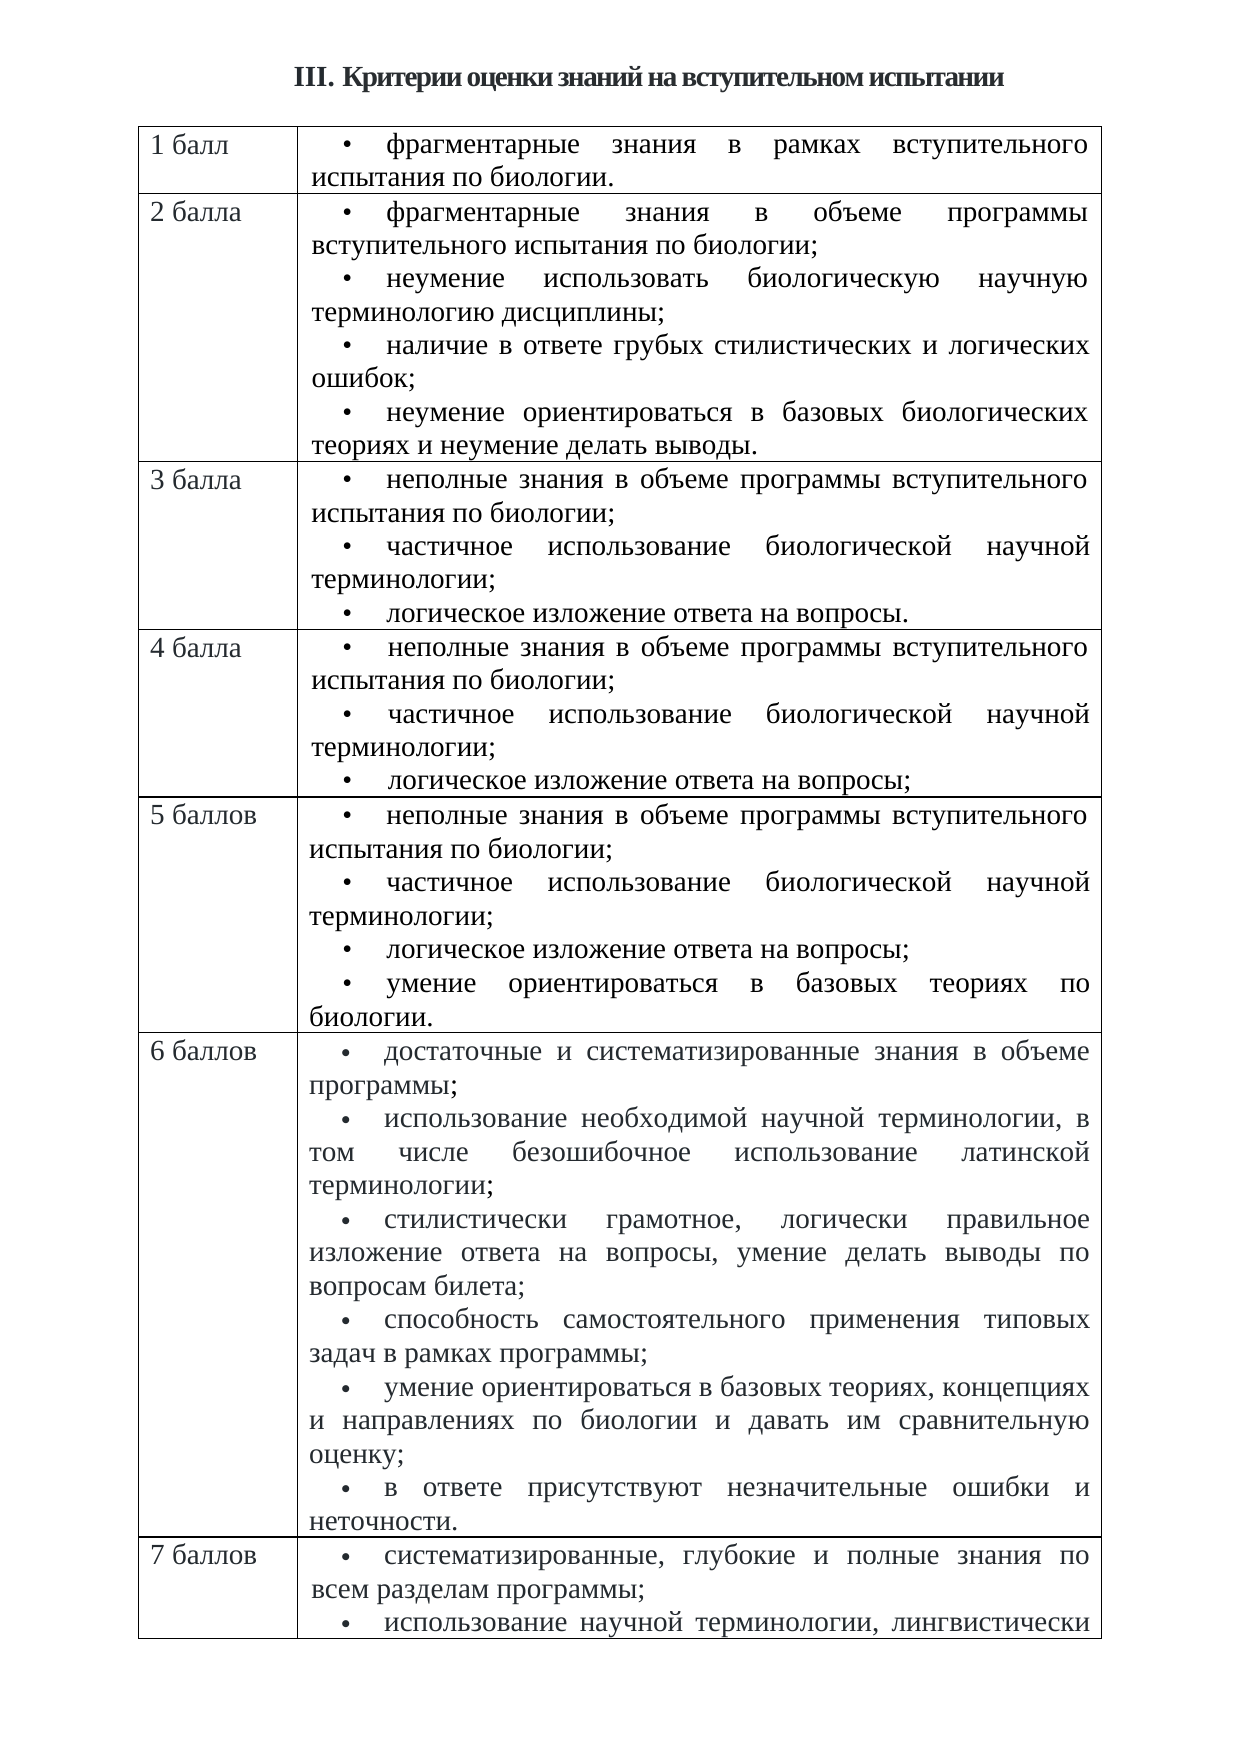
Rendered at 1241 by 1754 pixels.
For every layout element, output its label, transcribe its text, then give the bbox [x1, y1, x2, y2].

table_cell 2 балла [139, 194, 297, 461]
table_cell 3 балла [139, 462, 297, 629]
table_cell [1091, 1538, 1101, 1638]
table_cell 5 баллов [139, 798, 297, 1032]
table_cell 6 баллов [139, 1033, 297, 1536]
table_cell фрагментарные знания в объеме программы вступительного испытания по биологии; неумение использовать биологическую научную терминологию дисциплины; наличие в ответе грубых стилистических и логических ошибок; неумение ориентироваться в базовых биологических теориях и неумение делать выводы. [298, 194, 1101, 461]
text III. Критерии оценки знаний на вступительном испытании [209, 59, 1090, 93]
table_cell 7 баллов [139, 1538, 297, 1638]
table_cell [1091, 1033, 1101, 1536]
table_header фрагментарные знания в рамках вступительного испытания по биологии. [298, 127, 1101, 193]
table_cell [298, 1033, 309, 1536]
table_cell неполные знания в объеме программы вступительного испытания по биологии; частичное использование биологической научной терминологии; логическое изложение ответа на вопросы; умение ориентироваться в базовых теориях по биологии. [298, 798, 1101, 1032]
table_cell неполные знания в объеме программы вступительного испытания по биологии; частичное использование биологической научной терминологии; логическое изложение ответа на вопросы. [298, 462, 1101, 629]
table_cell неполные знания в объеме программы вступительного испытания по биологии; частичное использование биологической научной терминологии; логическое изложение ответа на вопросы; [298, 630, 1101, 796]
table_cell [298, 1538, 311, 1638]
table_cell 4 балла [139, 630, 297, 796]
table_header 1 балл [139, 127, 297, 193]
